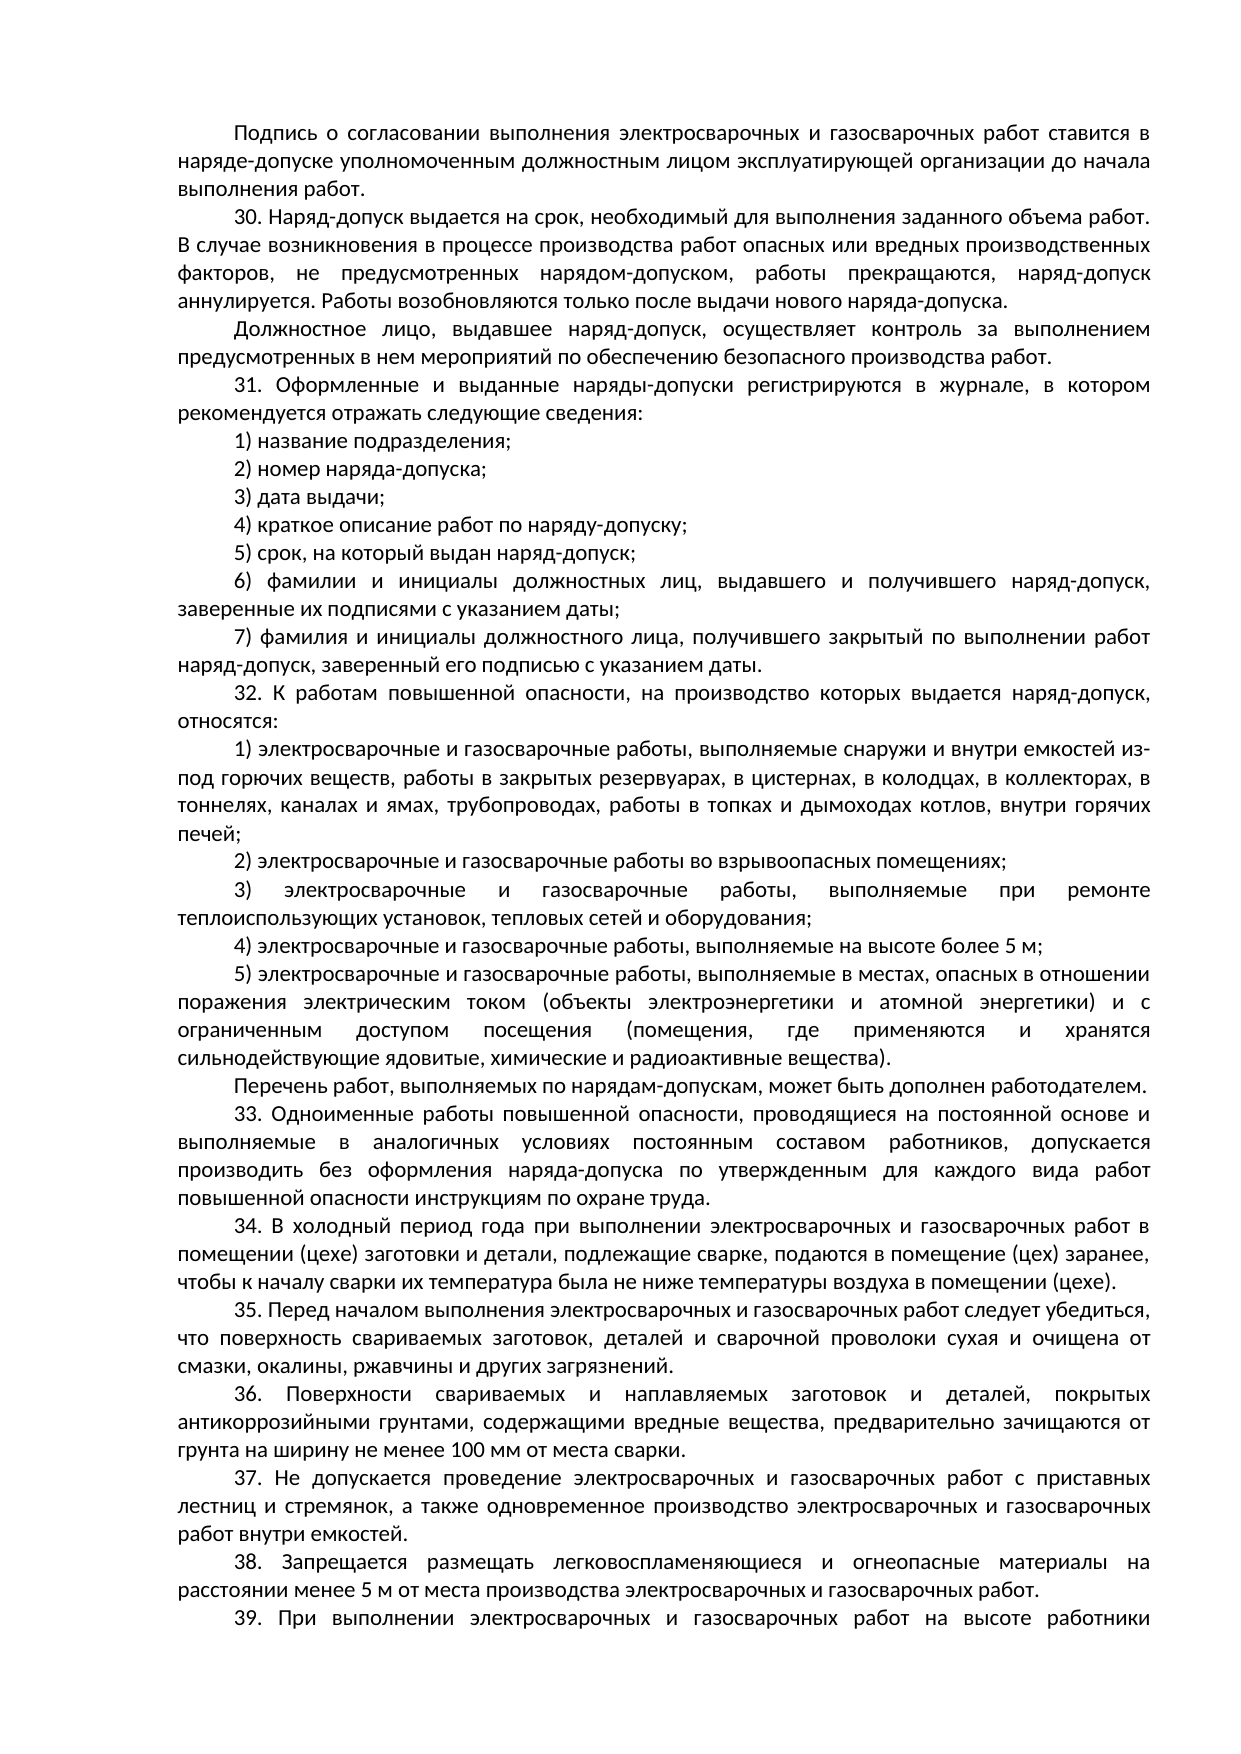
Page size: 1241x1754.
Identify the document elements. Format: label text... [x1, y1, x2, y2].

text 32. К работам повышенной опасности, на производство которых выдается наряд-допуск, относятся: [177, 678, 1152, 734]
text 6) фамилии и инициалы должностных лиц, выдавшего и получившего наряд-допуск, заверенные их подписями с указанием даты; [177, 566, 1152, 622]
text 4) краткое описание работ по наряду-допуску; [177, 510, 1152, 538]
text 4) электросварочные и газосварочные работы, выполняемые на высоте более 5 м; [177, 931, 1152, 959]
text 34. В холодный период года при выполнении электросварочных и газосварочных работ в помещении (цехе) заготовки и детали, подлежащие сварке, подаются в помещение (цех) заранее, чтобы к началу сварки их температура была не ниже температуры воздуха в помещении (цехе). [177, 1211, 1152, 1295]
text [177, 1603, 1152, 1631]
text 5) электросварочные и газосварочные работы, выполняемые в местах, опасных в отношении поражения электрическим током (объекты электроэнергетики и атомной энергетики) и с ограниченным доступом посещения (помещения, где применяются и хранятся сильнодействующие ядовитые, химические и радиоактивные вещества). [177, 959, 1152, 1071]
text Должностное лицо, выдавшее наряд-допуск, осуществляет контроль за выполнением предусмотренных в нем мероприятий по обеспечению безопасного производства работ. [177, 314, 1152, 370]
text 30. Наряд-допуск выдается на срок, необходимый для выполнения заданного объема работ. В случае возникновения в процессе производства работ опасных или вредных производственных факторов, не предусмотренных нарядом-допуском, работы прекращаются, наряд-допуск аннулируется. Работы возобновляются только после выдачи нового наряда-допуска. [177, 202, 1152, 314]
text 7) фамилия и инициалы должностного лица, получившего закрытый по выполнении работ наряд-допуск, заверенный его подписью с указанием даты. [177, 622, 1152, 678]
text Подпись о согласовании выполнения электросварочных и газосварочных работ ставится в наряде-допуске уполномоченным должностным лицом эксплуатирующей организации до начала выполнения работ. [177, 118, 1152, 202]
text 2) электросварочные и газосварочные работы во взрывоопасных помещениях; [177, 847, 1152, 875]
text 33. Одноименные работы повышенной опасности, проводящиеся на постоянной основе и выполняемые в аналогичных условиях постоянным составом работников, допускается производить без оформления наряда-допуска по утвержденным для каждого вида работ повышенной опасности инструкциям по охране труда. [177, 1099, 1152, 1211]
text 3) электросварочные и газосварочные работы, выполняемые при ремонте теплоиспользующих установок, тепловых сетей и оборудования; [177, 875, 1152, 931]
text 1) название подразделения; [177, 426, 1152, 454]
text 37. Не допускается проведение электросварочных и газосварочных работ с приставных лестниц и стремянок, а также одновременное производство электросварочных и газосварочных работ внутри емкостей. [177, 1463, 1152, 1547]
text 3) дата выдачи; [177, 482, 1152, 510]
text 1) электросварочные и газосварочные работы, выполняемые снаружи и внутри емкостей из-под горючих веществ, работы в закрытых резервуарах, в цистернах, в колодцах, в коллекторах, в тоннелях, каналах и ямах, трубопроводах, работы в топках и дымоходах котлов, внутри горячих печей; [177, 734, 1152, 847]
text 2) номер наряда-допуска; [177, 454, 1152, 482]
text Перечень работ, выполняемых по нарядам-допускам, может быть дополнен работодателем. [177, 1071, 1152, 1099]
text 5) срок, на который выдан наряд-допуск; [177, 538, 1152, 566]
text 36. Поверхности свариваемых и наплавляемых заготовок и деталей, покрытых антикоррозийными грунтами, содержащими вредные вещества, предварительно зачищаются от грунта на ширину не менее 100 мм от места сварки. [177, 1379, 1152, 1463]
text 31. Оформленные и выданные наряды-допуски регистрируются в журнале, в котором рекомендуется отражать следующие сведения: [177, 370, 1152, 426]
text 38. Запрещается размещать легковоспламеняющиеся и огнеопасные материалы на расстоянии менее 5 м от места производства электросварочных и газосварочных работ. [177, 1547, 1152, 1603]
text 35. Перед началом выполнения электросварочных и газосварочных работ следует убедиться, что поверхность свариваемых заготовок, деталей и сварочной проволоки сухая и очищена от смазки, окалины, ржавчины и других загрязнений. [177, 1295, 1152, 1379]
